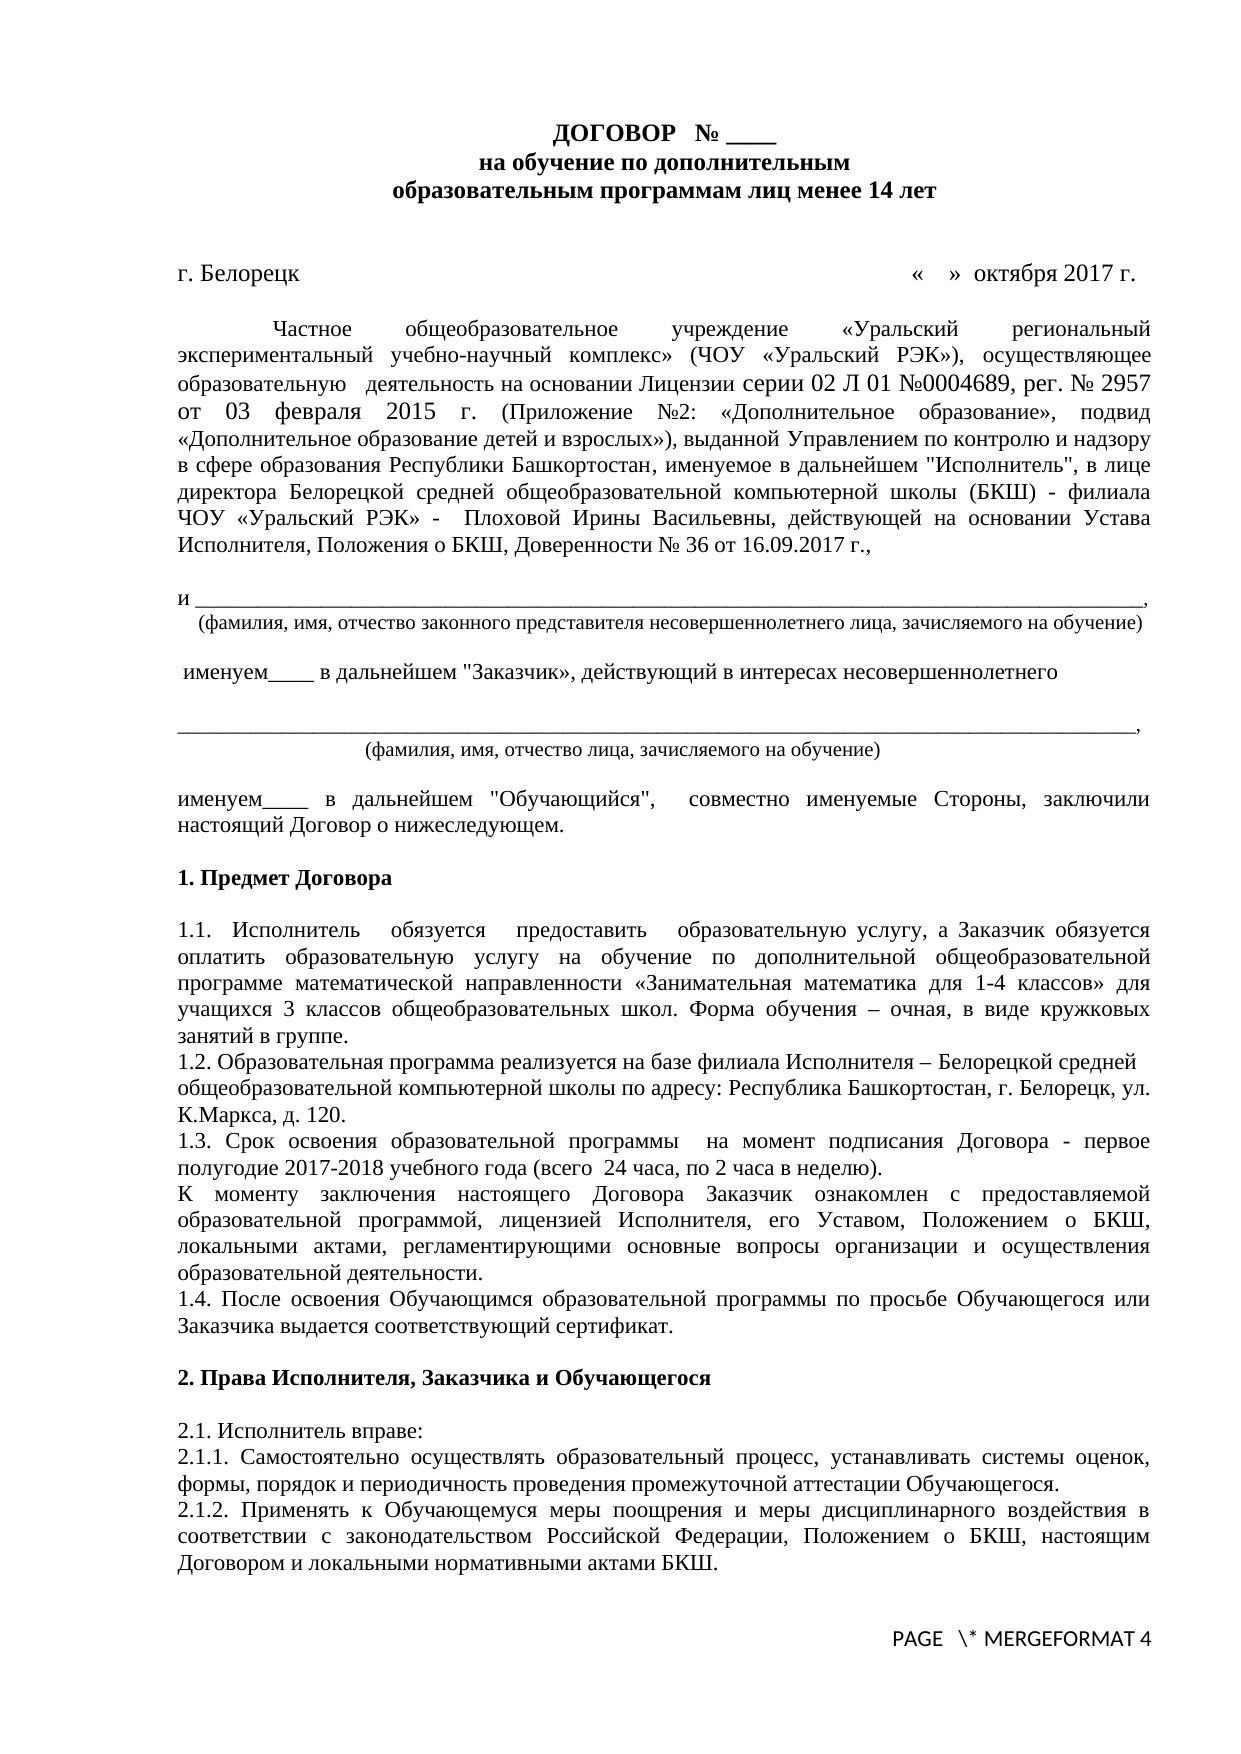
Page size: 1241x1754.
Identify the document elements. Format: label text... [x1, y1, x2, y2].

text именуем____ в дальнейшем "Обучающийся", совместно именуемые Стороны, заключили настоящий Договор о нижеследующем. [177, 784, 1152, 837]
text 1.3. Срок освоения образовательной программы на момент подписания Договора - первое полугодие 2017-2018 учебного года (всего 24 часа, по 2 часа в неделю). [177, 1127, 1152, 1180]
text 1.2. Образовательная программа реализуется на базе филиала Исполнителя – Белорецкой средней [177, 1048, 1152, 1074]
text 1.1. Исполнитель обязуется предоставить образовательную услугу, а Заказчик обязуется оплатить образовательную услугу на обучение по дополнительной общеобразовательной программе математической направленности «Занимательная математика для 1-4 классов» для учащихся 3 классов общеобразовательных школ. Форма обучения – очная, в виде кружковых занятий в группе. [177, 916, 1152, 1048]
text г. Белорецк « » октября 2017 г. [177, 258, 1152, 287]
text 2.1.2. Применять к Обучающемуся меры поощрения и меры дисциплинарного воздействия в соответствии с законодательством Российской Федерации, Положением о БКШ, настоящим Договором и локальными нормативными актами БКШ. [177, 1496, 1152, 1575]
text ДОГОВОР № ____ на обучение по дополнительным образовательным программам лиц менее 14 лет [177, 118, 1152, 204]
text 1.4. После освоения Обучающимся образовательной программы по просьбе Обучающегося или Заказчика выдается соответствующий сертификат. [177, 1285, 1152, 1338]
text 2.1. Исполнитель вправе: [177, 1417, 1152, 1443]
text 2. Права Исполнителя, Заказчика и Обучающегося [177, 1364, 1152, 1391]
text именуем____ в дальнейшем "Заказчик», действующий в интересах несовершеннолетнего [177, 658, 1152, 684]
text (фамилия, имя, отчество законного представителя несовершеннолетнего лица, зачисляемого на обучение) [177, 610, 1152, 634]
text Частное общеобразовательное учреждение «Уральский региональный экспериментальный учебно-научный комплекс» (ЧОУ «Уральский РЭК»), осуществляющее образовательную деятельность на основании Лицензии серии 02 Л 01 №0004689, рег. № 2957 от 03 февраля 2015 г. (Приложение №2: «Дополнительное образование», подвид «Дополнительное образование детей и взрослых»), выданной Управлением по контролю и надзору в сфере образования Республики Башкортостан, именуемое в дальнейшем "Исполнитель", в лице директора Белорецкой средней общеобразовательной компьютерной школы (БКШ) - филиала ЧОУ «Уральский РЭК» - Плоховой Ирины Васильевны, действующей на основании Устава Исполнителя, Положения о БКШ, Доверенности № 36 от 16.09.2017 г., [177, 315, 1152, 558]
text и ___________________________________________________________________________________________, [177, 583, 1152, 610]
text 2.1.1. Самостоятельно осуществлять образовательный процесс, устанавливать системы оценок, формы, порядок и периодичность проведения промежуточной аттестации Обучающегося. [177, 1443, 1152, 1496]
text 1. Предмет Договора [177, 864, 1152, 890]
text К моменту заключения настоящего Договора Заказчик ознакомлен с предоставляемой образовательной программой, лицензией Исполнителя, его Уставом, Положением о БКШ, локальными актами, регламентирующими основные вопросы организации и осуществления образовательной деятельности. [177, 1180, 1152, 1285]
text (фамилия, имя, отчество лица, зачисляемого на обучение) [177, 736, 1152, 761]
text общеобразовательной компьютерной школы по адресу: Республика Башкортостан, г. Белорецк, ул. К.Маркса, д. 120. [177, 1074, 1152, 1127]
text ____________________________________________________________________________________________, [177, 712, 1152, 736]
